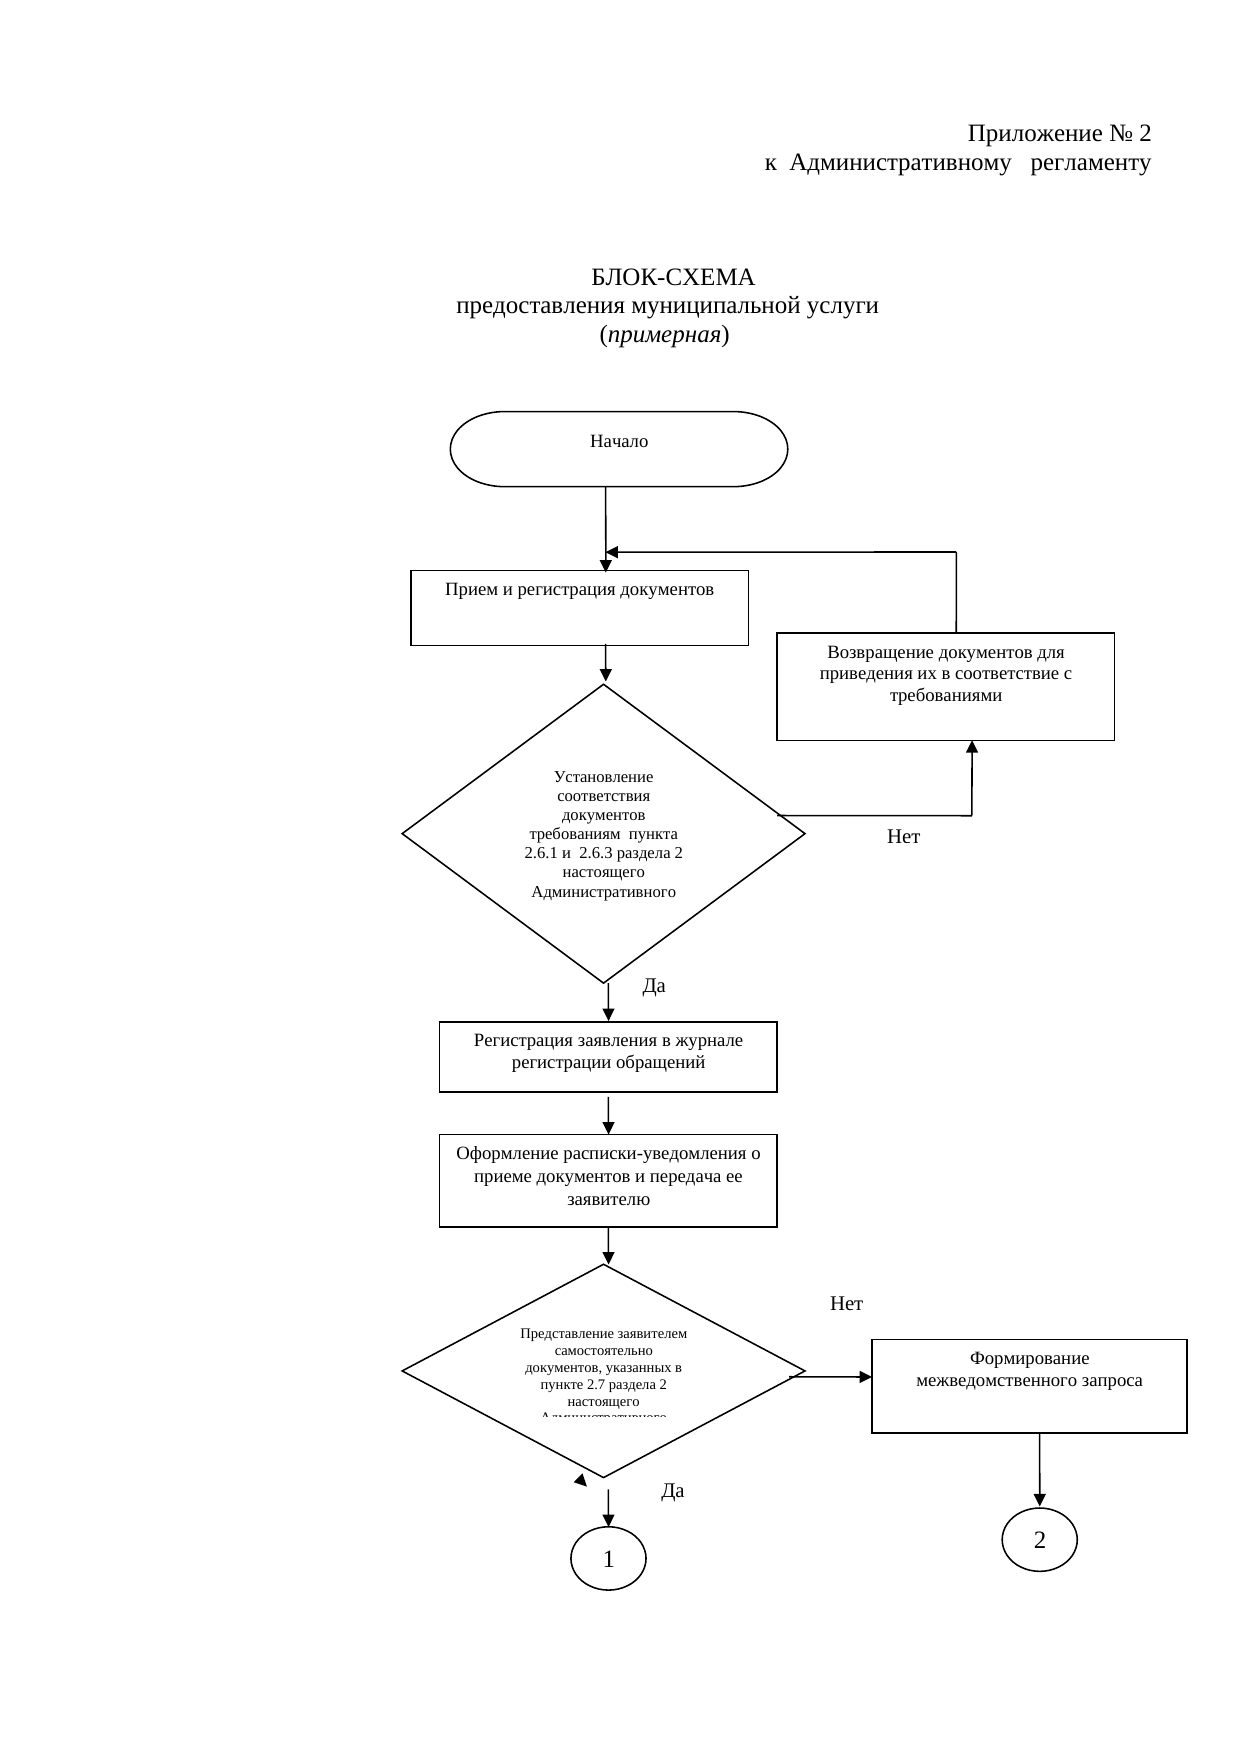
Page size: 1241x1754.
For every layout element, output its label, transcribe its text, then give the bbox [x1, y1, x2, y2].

text к Административному регламенту [251, 147, 1152, 176]
text БЛОК-СХЕМА [177, 262, 1152, 291]
text Приложение № 2 [742, 118, 1152, 147]
text предоставления муниципальной услуги [177, 291, 1152, 319]
text (примерная) [177, 319, 1152, 348]
